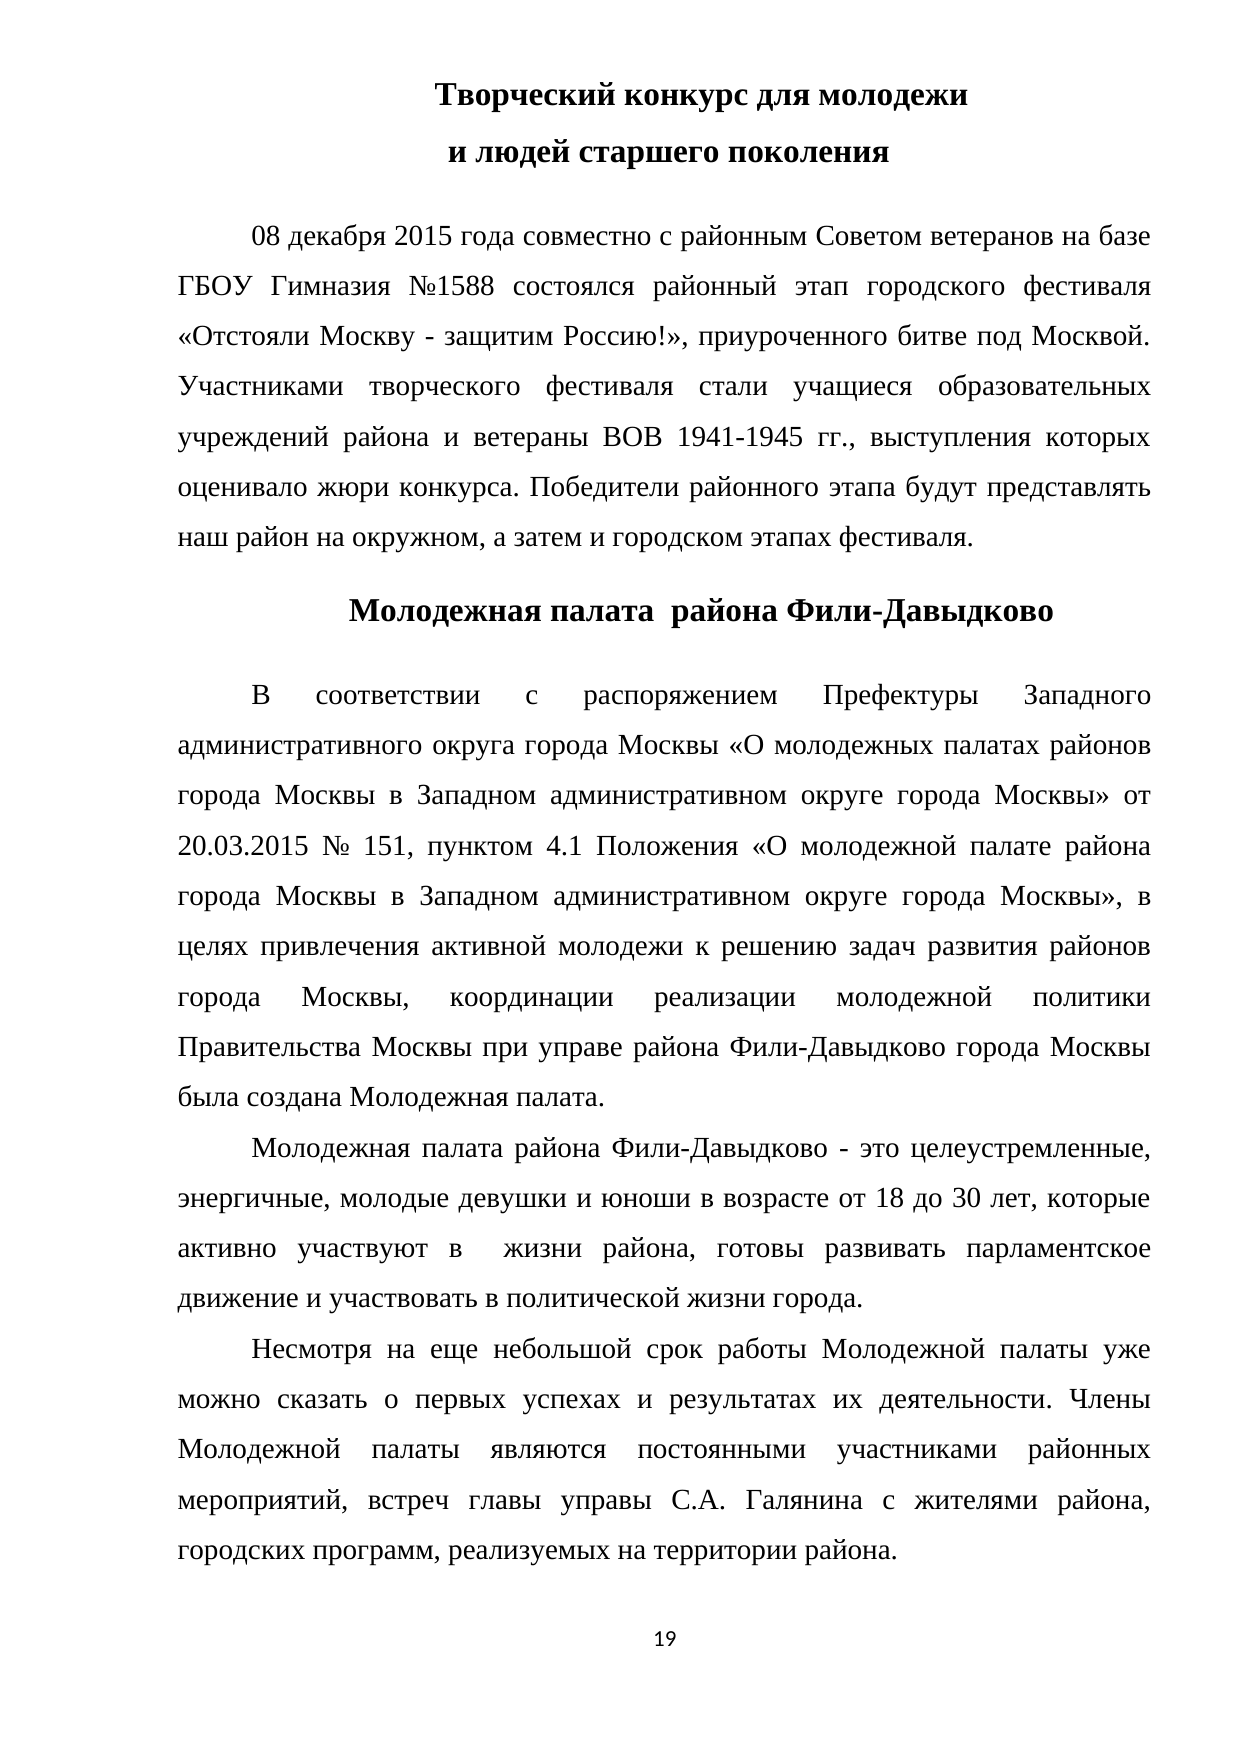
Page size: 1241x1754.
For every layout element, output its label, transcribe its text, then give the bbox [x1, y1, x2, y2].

text Молодежная палата района Фили-Давыдково - это целеустремленные, энергичные, молодые девушки и юноши в возрасте от 18 до 30 лет, которые активно участвуют в жизни района, готовы развивать парламентское движение и участвовать в политической жизни города. [177, 1130, 1152, 1314]
text 08 декабря 2015 года совместно с районным Советом ветеранов на базе ГБОУ Гимназия №1588 состоялся районный этап городского фестиваля «Отстояли Москву - защитим Россию!», приуроченного битве под Москвой. Участниками творческого фестиваля стали учащиеся образовательных учреждений района и ветераны ВОВ 1941-1945 гг., выступления которых оценивало жюри конкурса. Победители районного этапа будут представлять наш район на окружном, а затем и городском этапах фестиваля. [177, 218, 1152, 553]
text Несмотря на еще небольшой срок работы Молодежной палаты уже можно сказать о первых успехах и результатах их деятельности. Члены Молодежной палаты являются постоянными участниками районных мероприятий, встреч главы управы С.А. Галянина с жителями района, городских программ, реализуемых на территории района. [177, 1331, 1152, 1566]
list Молодежная палата района Фили-Давыдково [177, 591, 1152, 629]
list Творческий конкурс для молодежи и людей старшего поколения [177, 74, 1152, 170]
text В соответствии с распоряжением Префектуры Западного административного округа города Москвы «О молодежных палатах районов города Москвы в Западном административном округе города Москвы» от 20.03.2015 № 151, пунктом 4.1 Положения «О молодежной палате района города Москвы в Западном административном округе города Москвы», в целях привлечения активной молодежи к решению задач развития районов города Москвы, координации реализации молодежной политики Правительства Москвы при управе района Фили-Давыдково города Москвы была создана Молодежная палата. [177, 677, 1152, 1113]
